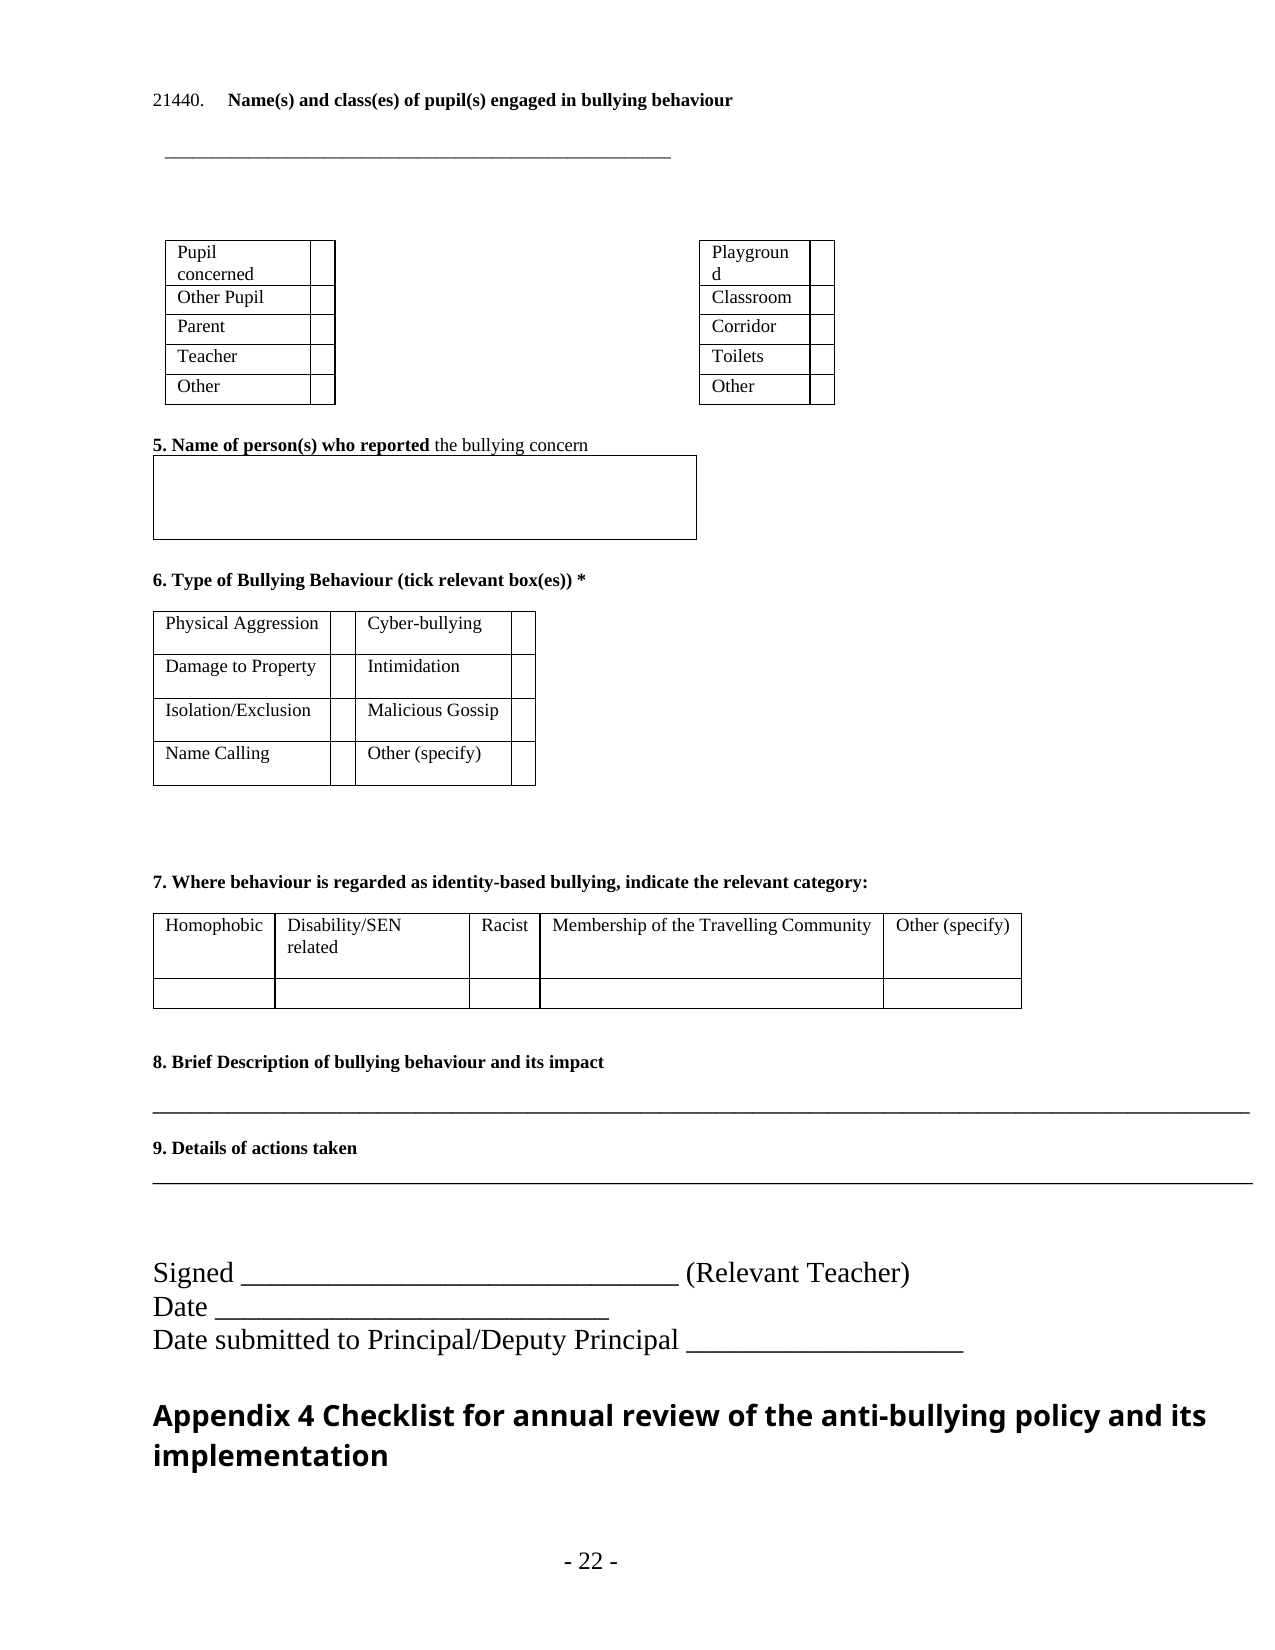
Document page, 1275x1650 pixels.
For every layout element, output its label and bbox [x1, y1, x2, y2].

table_header [141, 89, 1264, 1503]
